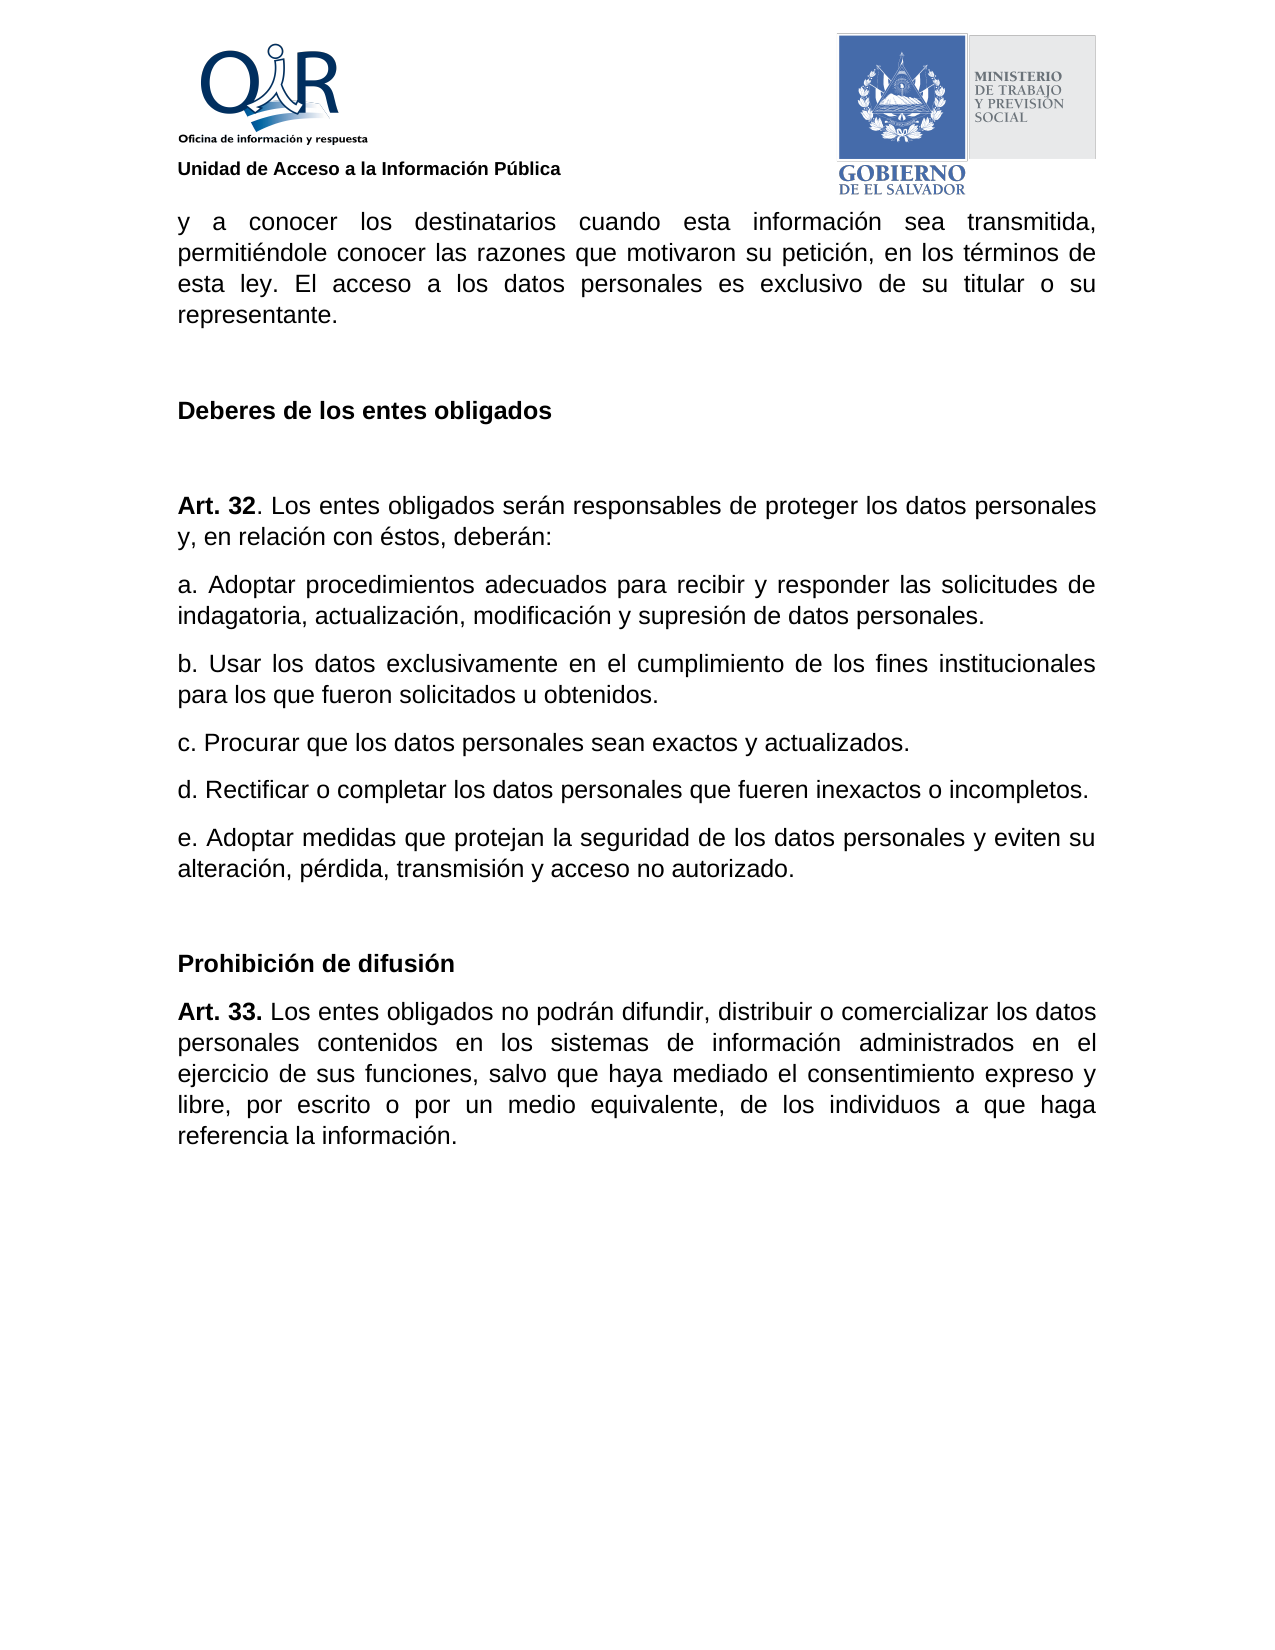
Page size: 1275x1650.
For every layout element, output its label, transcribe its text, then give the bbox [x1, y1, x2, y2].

text b. Usar los datos exclusivamente en el cumplimiento de los fines institucionales para los que fueron solicitados u obtenidos. [177, 649, 1098, 709]
text Art. 32. Los entes obligados serán responsables de proteger los datos personales y, en relación con éstos, deberán: [177, 491, 1098, 551]
text Deberes de los entes obligados [177, 396, 1098, 425]
text c. Procurar que los datos personales sean exactos y actualizados. [177, 728, 1098, 756]
text d. Rectificar o completar los datos personales que fueren inexactos o incompletos. [177, 775, 1098, 804]
text Art. 33. Los entes obligados no podrán difundir, distribuir o comercializar los datos personales contenidos en los sistemas de información administrados en el ejercicio de sus funciones, salvo que haya mediado el consentimiento expreso y libre, por escrito o por un medio equivalente, de los individuos a que haga referencia la información. [177, 997, 1098, 1150]
text e. Adoptar medidas que protejan la seguridad de los datos personales y eviten su alteración, pérdida, transmisión y acceso no autorizado. [177, 823, 1098, 883]
text a. Adoptar procedimientos adecuados para recibir y responder las solicitudes de indagatoria, actualización, modificación y supresión de datos personales. [177, 570, 1098, 630]
text Prohibición de difusión [177, 949, 1098, 978]
picture [178, 38, 368, 146]
picture [830, 29, 1098, 199]
